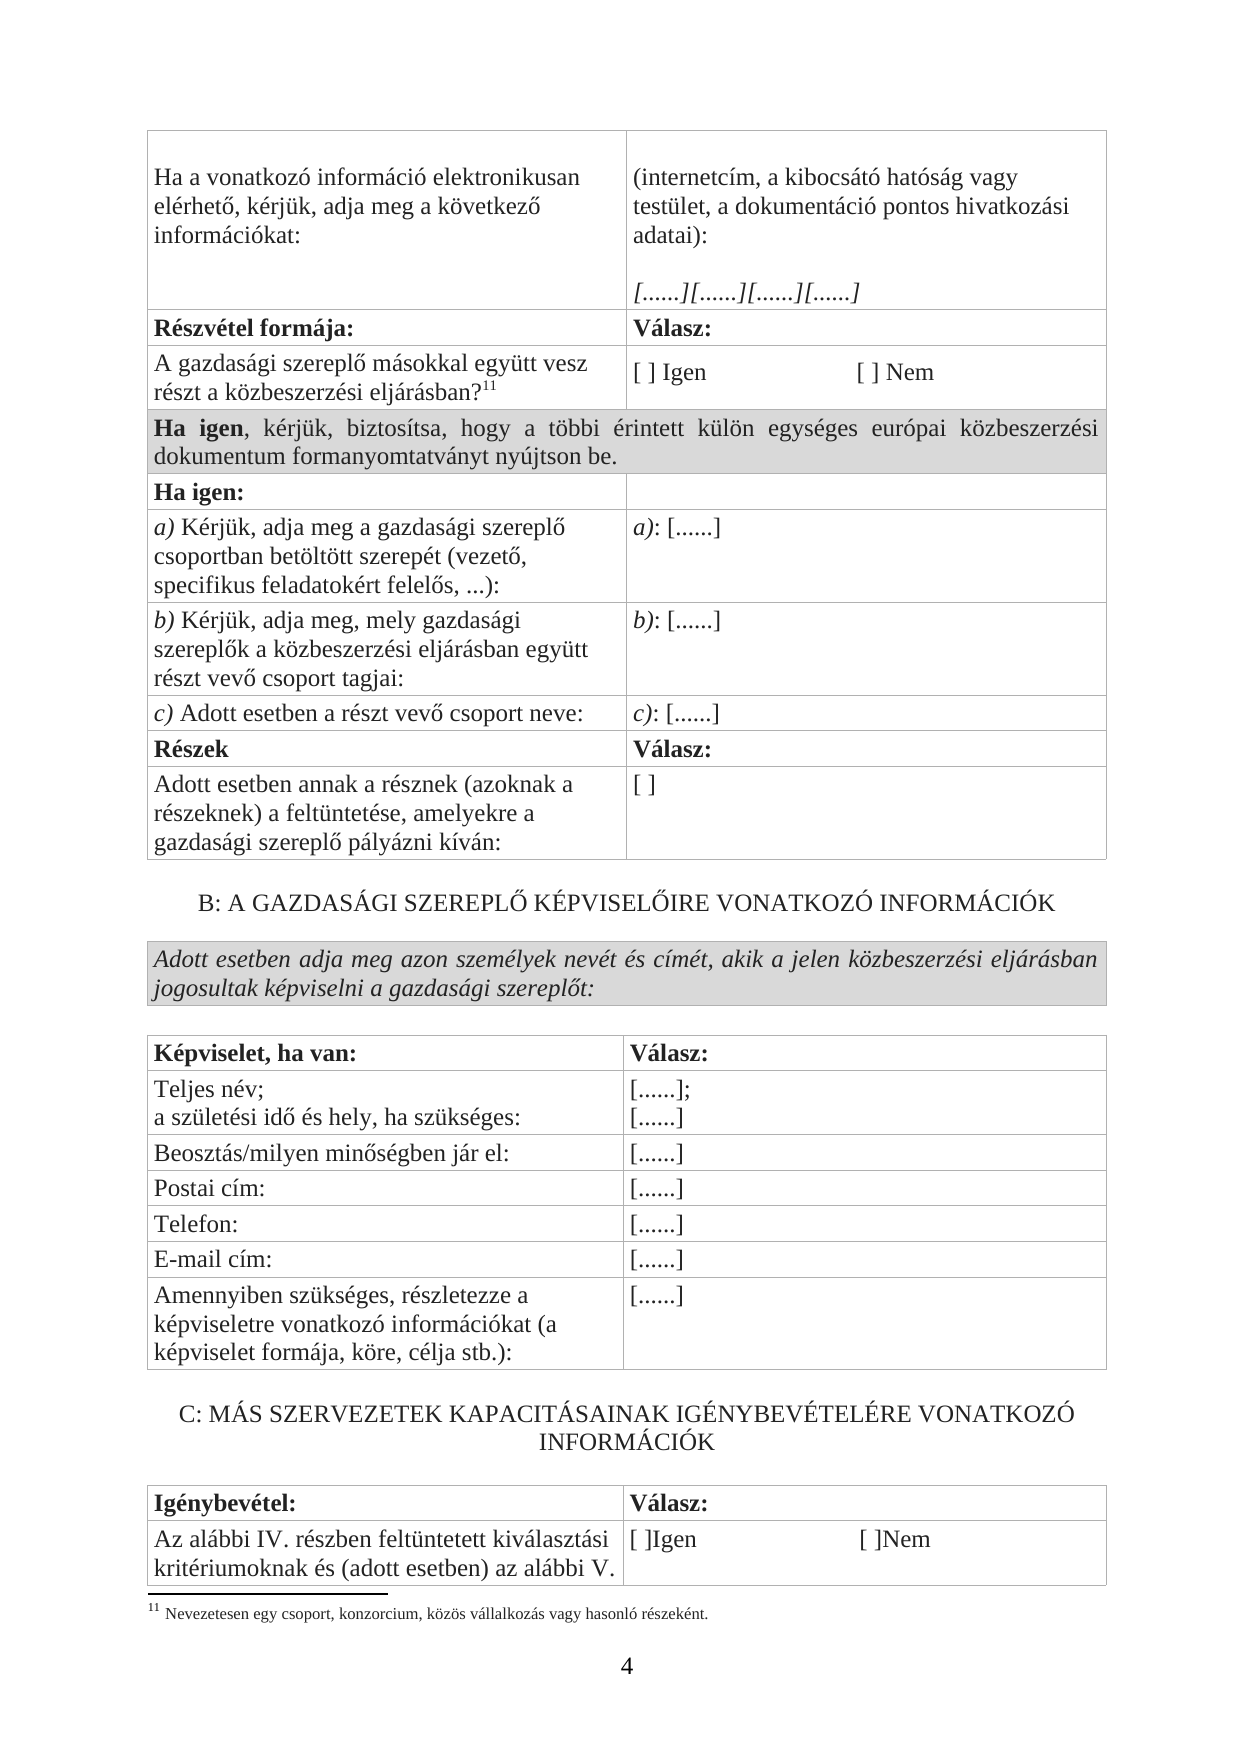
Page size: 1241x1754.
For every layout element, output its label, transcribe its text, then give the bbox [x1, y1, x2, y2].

table_cell Adott esetben annak a résznek (azoknak a részeknek) a feltüntetése, amelyekre a gazdasági szereplő pályázni kíván: [148, 767, 626, 859]
table_header Igénybevétel: [148, 1486, 623, 1520]
table_cell [......] [624, 1206, 1106, 1241]
table_header Válasz: [624, 1486, 1106, 1520]
table_cell Válasz: [627, 310, 1106, 345]
table_cell Beosztás/milyen minőségben jár el: [148, 1135, 623, 1170]
table_cell c) Adott esetben a részt vevő csoport neve: [148, 696, 626, 730]
table_cell [ ] Igen [ ] Nem [627, 346, 1106, 409]
table_cell Ha igen, kérjük, biztosítsa, hogy a többi érintett külön egységes európai közbeszerzési dokumentum formanyomtatványt nyújtson be. [148, 410, 1106, 473]
text C: MÁS SZERVEZETEK KAPACITÁSAINAK IGÉNYBEVÉTELÉRE VONATKOZÓ INFORMÁCIÓK [148, 1399, 1106, 1456]
table_cell Ha igen: [148, 474, 626, 509]
table_cell E-mail cím: [148, 1242, 623, 1276]
table_cell b) Kérjük, adja meg, mely gazdasági szereplők a közbeszerzési eljárásban együtt részt vevő csoport tagjai: [148, 603, 626, 695]
table_cell [......] [624, 1278, 1106, 1369]
table_cell A gazdasági szereplő másokkal együtt vesz részt a közbeszerzési eljárásban? [148, 346, 626, 409]
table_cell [627, 131, 1106, 309]
table_header Képviselet, ha van: [148, 1036, 623, 1070]
table_cell [627, 474, 1106, 509]
table_cell Postai cím: [148, 1171, 623, 1205]
table_cell [ ] [627, 767, 1106, 859]
table_cell Részek [148, 731, 626, 766]
table_cell a): [......] [627, 510, 1106, 602]
table_cell b): [......] [627, 603, 1106, 695]
table_header Válasz: [624, 1036, 1106, 1070]
table_cell [......] [624, 1242, 1106, 1276]
table_cell [......] [624, 1135, 1106, 1170]
text B: A GAZDASÁGI SZEREPLŐ KÉPVISELŐIRE VONATKOZÓ INFORMÁCIÓK [148, 888, 1106, 917]
table_cell a) Kérjük, adja meg a gazdasági szereplő csoportban betöltött szerepét (vezető, specifikus feladatokért felelős, ...): [148, 510, 626, 602]
table_cell [ ]Igen [ ]Nem [624, 1521, 1106, 1585]
table_cell Telefon: [148, 1206, 623, 1241]
table_cell Amennyiben szükséges, részletezze a képviseletre vonatkozó információkat (a képviselet formája, köre, célja stb.): [148, 1278, 623, 1369]
table_header Adott esetben adja meg azon személyek nevét és címét, akik a jelen közbeszerzési eljárásban jogosultak képviselni a gazdasági szereplőt: [148, 942, 1106, 1005]
table_cell Részvétel formája: [148, 310, 626, 345]
table_cell Teljes név; a születési idő és hely, ha szükséges: [148, 1071, 623, 1134]
table_cell c): [......] [627, 696, 1106, 730]
table_cell [......] [624, 1171, 1106, 1205]
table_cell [148, 131, 626, 309]
table_cell Válasz: [627, 731, 1106, 766]
table_cell [......]; [......] [624, 1071, 1106, 1134]
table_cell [148, 1521, 623, 1585]
